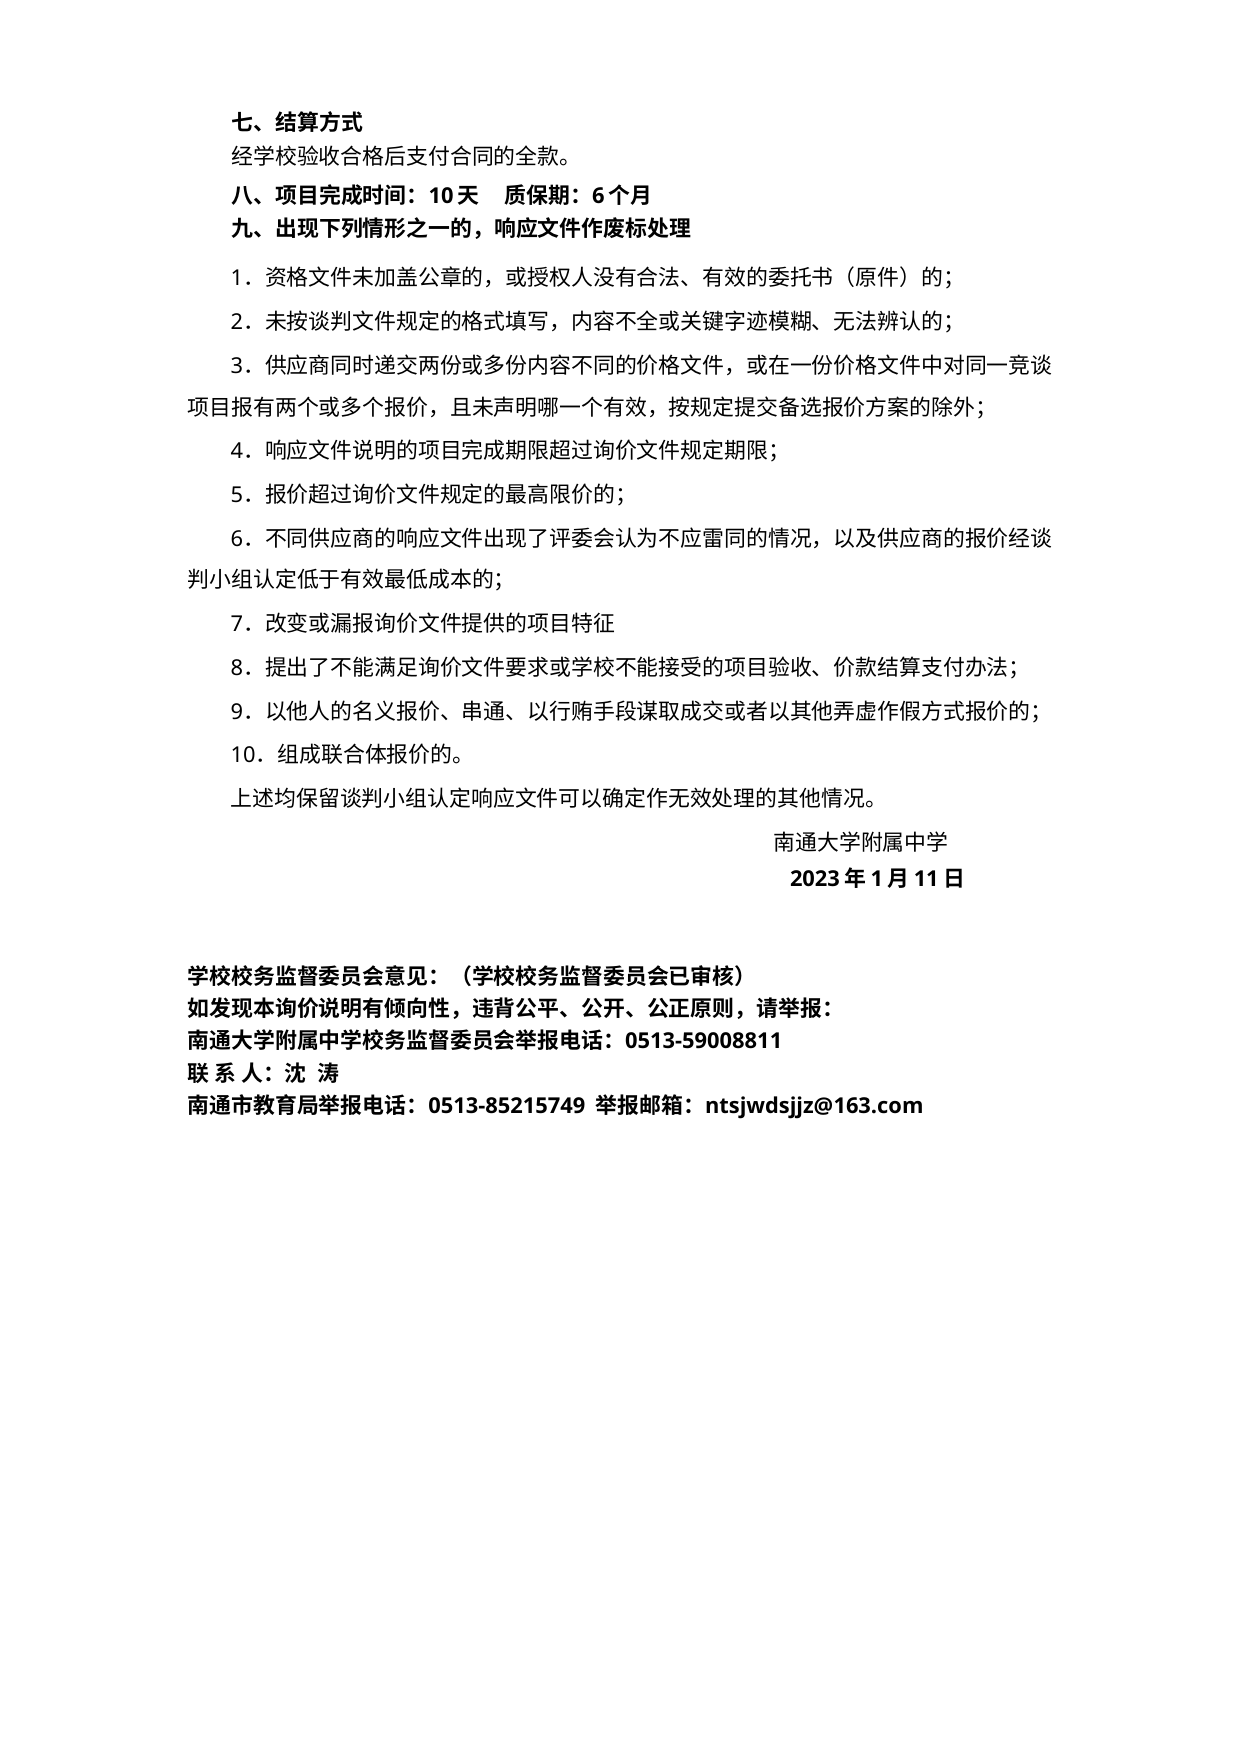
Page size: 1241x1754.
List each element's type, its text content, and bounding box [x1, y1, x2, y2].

text 2．未按谈判文件规定的格式填写，内容不全或关键字迹模糊、无法辨认的； [187, 296, 1053, 338]
text 如发现本询价说明有倾向性，违背公平、公开、公正原则，请举报： [187, 991, 1053, 1023]
text 8．提出了不能满足询价文件要求或学校不能接受的项目验收、价款结算支付办法； [187, 642, 1053, 684]
text 7．改变或漏报询价文件提供的项目特征 [187, 598, 1053, 640]
text 5．报价超过询价文件规定的最高限价的； [187, 469, 1053, 511]
text 3．供应商同时递交两份或多份内容不同的价格文件，或在一份价格文件中对同一竞谈项目报有两个或多个报价，且未声明哪一个有效，按规定提交备选报价方案的除外； [187, 340, 1053, 423]
text 南通市教育局举报电话：0513-85215749 举报邮箱：ntsjwdsjjz@163.com [187, 1088, 1053, 1121]
text 经学校验收合格后支付合同的全款。 [187, 139, 1053, 170]
text 2023年1月11日 [187, 861, 1053, 893]
text 联 系 人：沈 涛 [187, 1056, 1053, 1088]
text 6．不同供应商的响应文件出现了评委会认为不应雷同的情况，以及供应商的报价经谈判小组认定低于有效最低成本的； [187, 513, 1053, 596]
text 八、项目完成时间：10天 质保期：6个月 [187, 178, 1053, 211]
text 南通大学附属中学 [209, 817, 1053, 859]
text 南通大学附属中学校务监督委员会举报电话：0513-59008811 [187, 1023, 1053, 1056]
text 上述均保留谈判小组认定响应文件可以确定作无效处理的其他情况。 [187, 773, 1053, 815]
text 10．组成联合体报价的。 [187, 729, 1053, 771]
text 七、结算方式 [187, 97, 1053, 139]
text 九、出现下列情形之一的，响应文件作废标处理 [187, 211, 1053, 242]
text 9．以他人的名义报价、串通、以行贿手段谋取成交或者以其他弄虚作假方式报价的； [187, 686, 1053, 727]
text 1．资格文件未加盖公章的，或授权人没有合法、有效的委托书（原件）的； [187, 252, 1053, 294]
text 4．响应文件说明的项目完成期限超过询价文件规定期限； [187, 425, 1053, 467]
text 学校校务监督委员会意见：（学校校务监督委员会已审核） [187, 958, 1053, 991]
